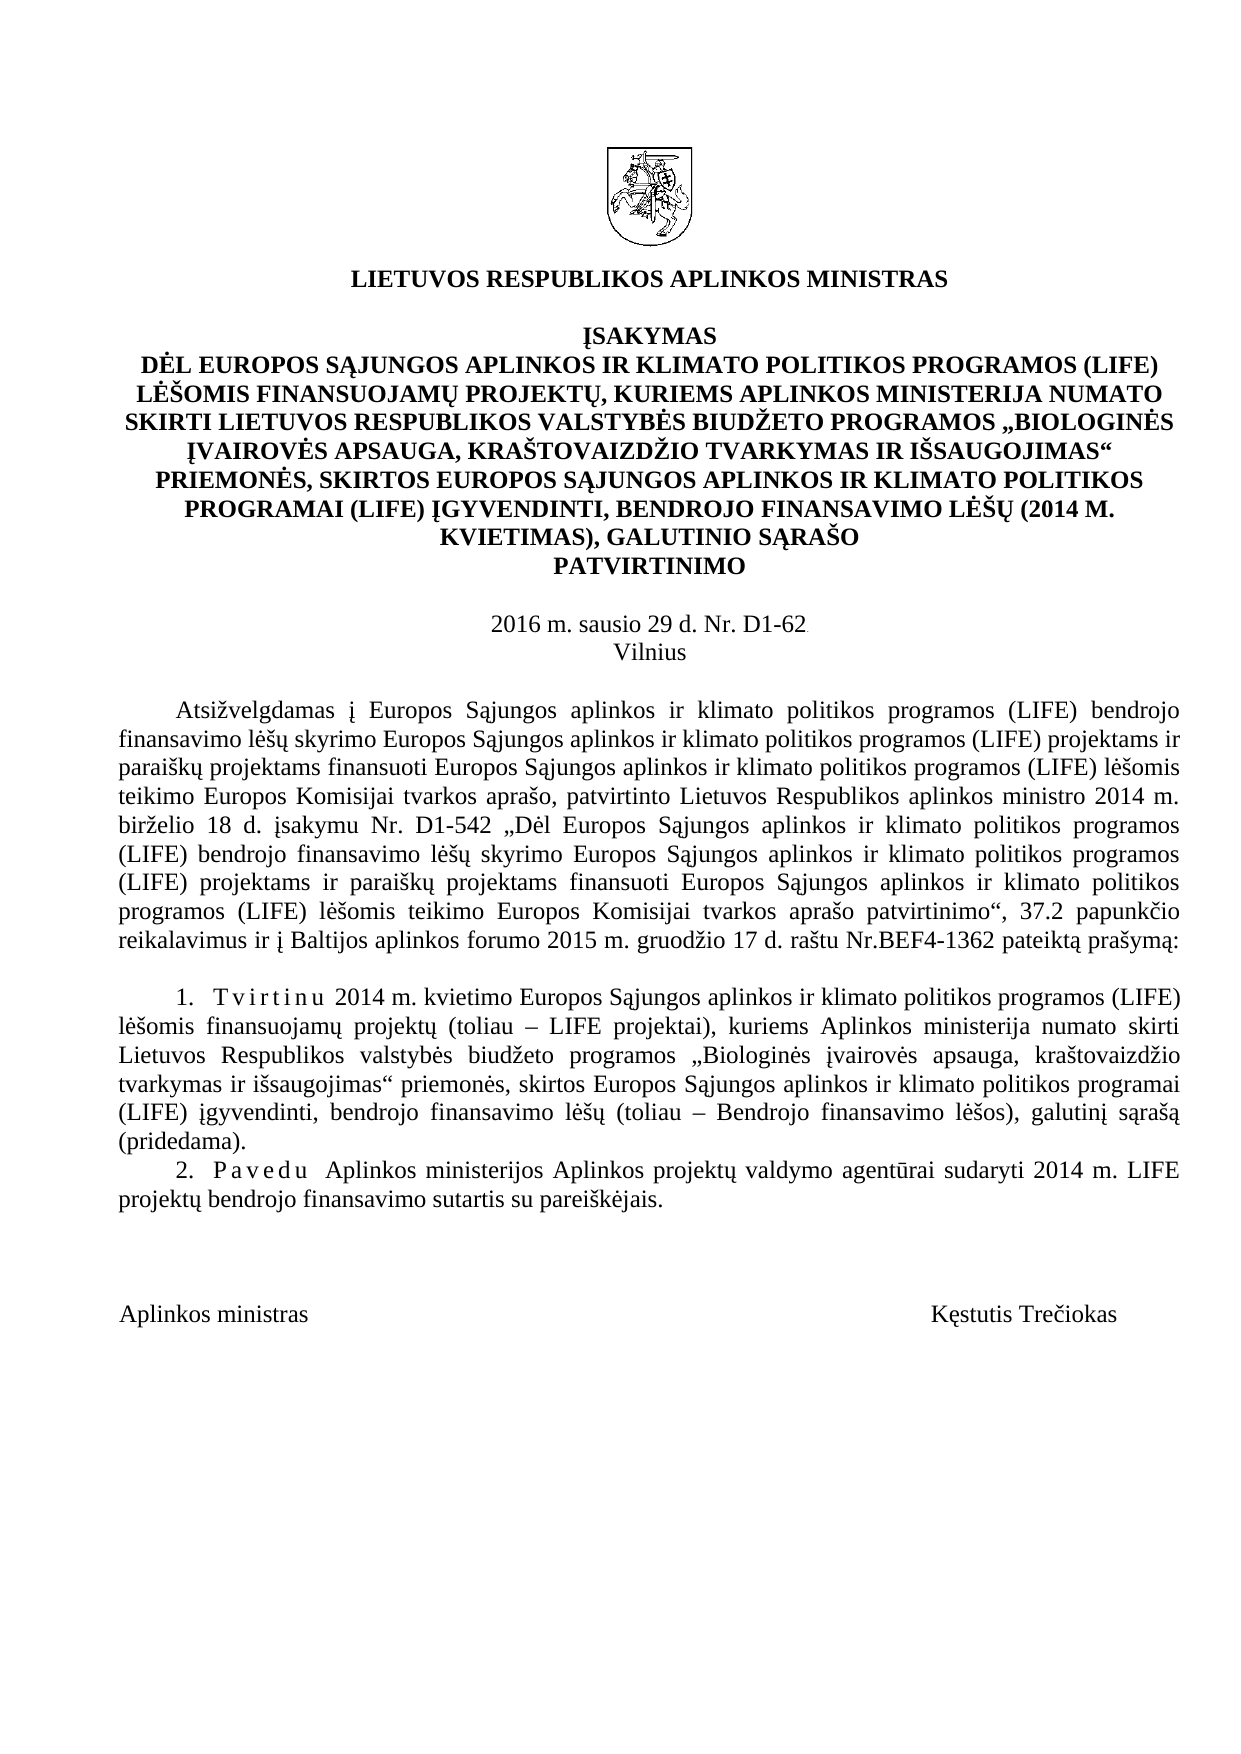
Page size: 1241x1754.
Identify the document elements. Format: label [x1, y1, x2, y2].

picture [606, 146, 693, 247]
